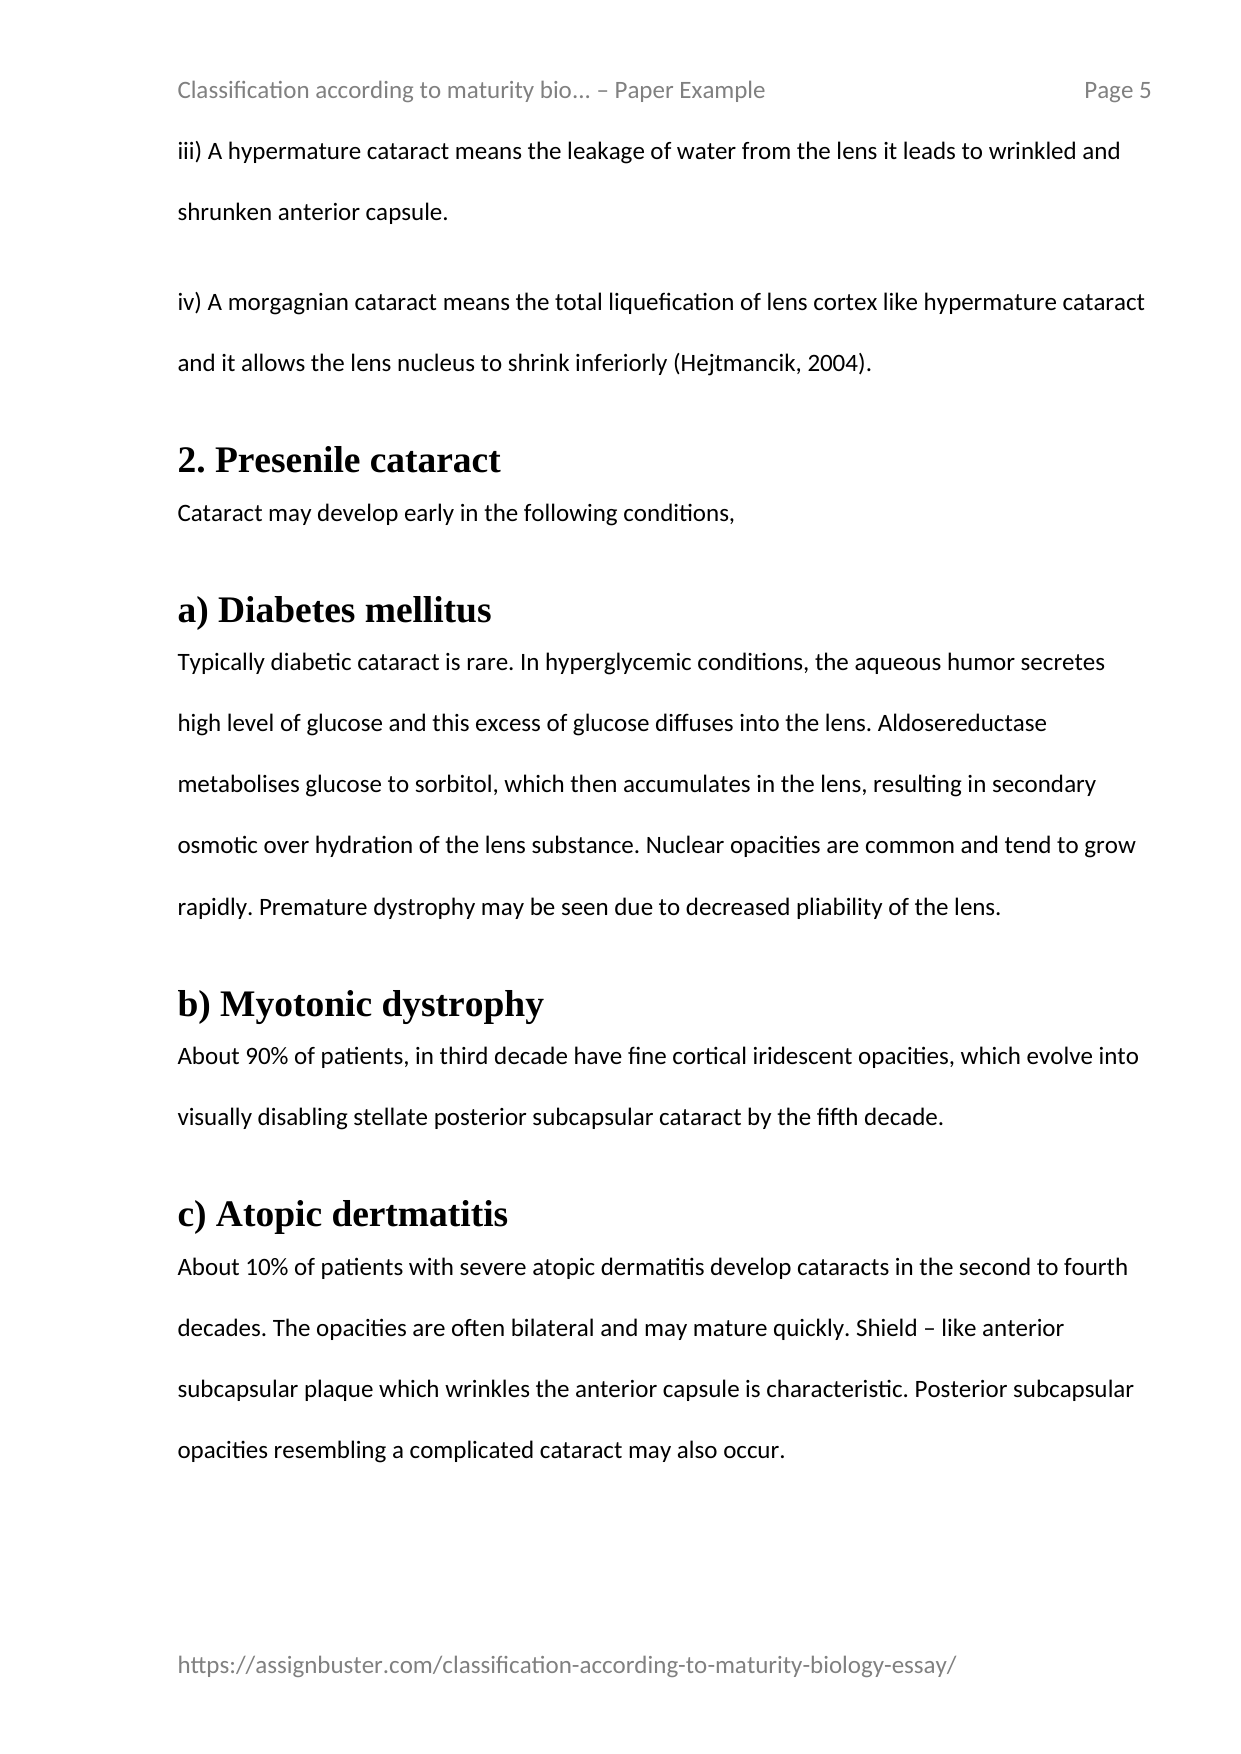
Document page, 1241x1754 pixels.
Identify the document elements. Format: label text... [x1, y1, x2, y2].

subtitle a) Diabetes mellitus [177, 587, 1152, 631]
subtitle 2. Presenile cataract [177, 438, 1152, 481]
text iii) A hypermature cataract means the leakage of water from the lens it leads to wrinkled and shrunken anterior capsule. [177, 135, 1152, 226]
subtitle c) Atopic dertmatitis [177, 1192, 1152, 1235]
text About 10% of patients with severe atopic dermatitis develop cataracts in the second to fourth decades. The opacities are often bilateral and may mature quickly. Shield – like anterior subcapsular plaque which wrinkles the anterior capsule is characteristic. Posterior subcapsular opacities resembling a complicated cataract may also occur. [177, 1251, 1152, 1464]
text iv) A morgagnian cataract means the total liquefication of lens cortex like hypermature cataract and it allows the lens nucleus to shrink inferiorly (Hejtmancik, 2004). [177, 286, 1152, 378]
subtitle b) Myotonic dystrophy [177, 981, 1152, 1024]
text Typically diabetic cataract is rare. In hyperglycemic conditions, the aqueous humor secretes high level of glucose and this excess of glucose diffuses into the lens. Aldosereductase metabolises glucose to sorbitol, which then accumulates in the lens, resulting in secondary osmotic over hydration of the lens substance. Nuclear opacities are common and tend to grow rapidly. Premature dystrophy may be seen due to decreased pliability of the lens. [177, 647, 1152, 921]
text Cataract may develop early in the following conditions, [177, 497, 1152, 527]
text About 90% of patients, in third decade have fine cortical iridescent opacities, which evolve into visually disabling stellate posterior subcapsular cataract by the fifth decade. [177, 1040, 1152, 1132]
